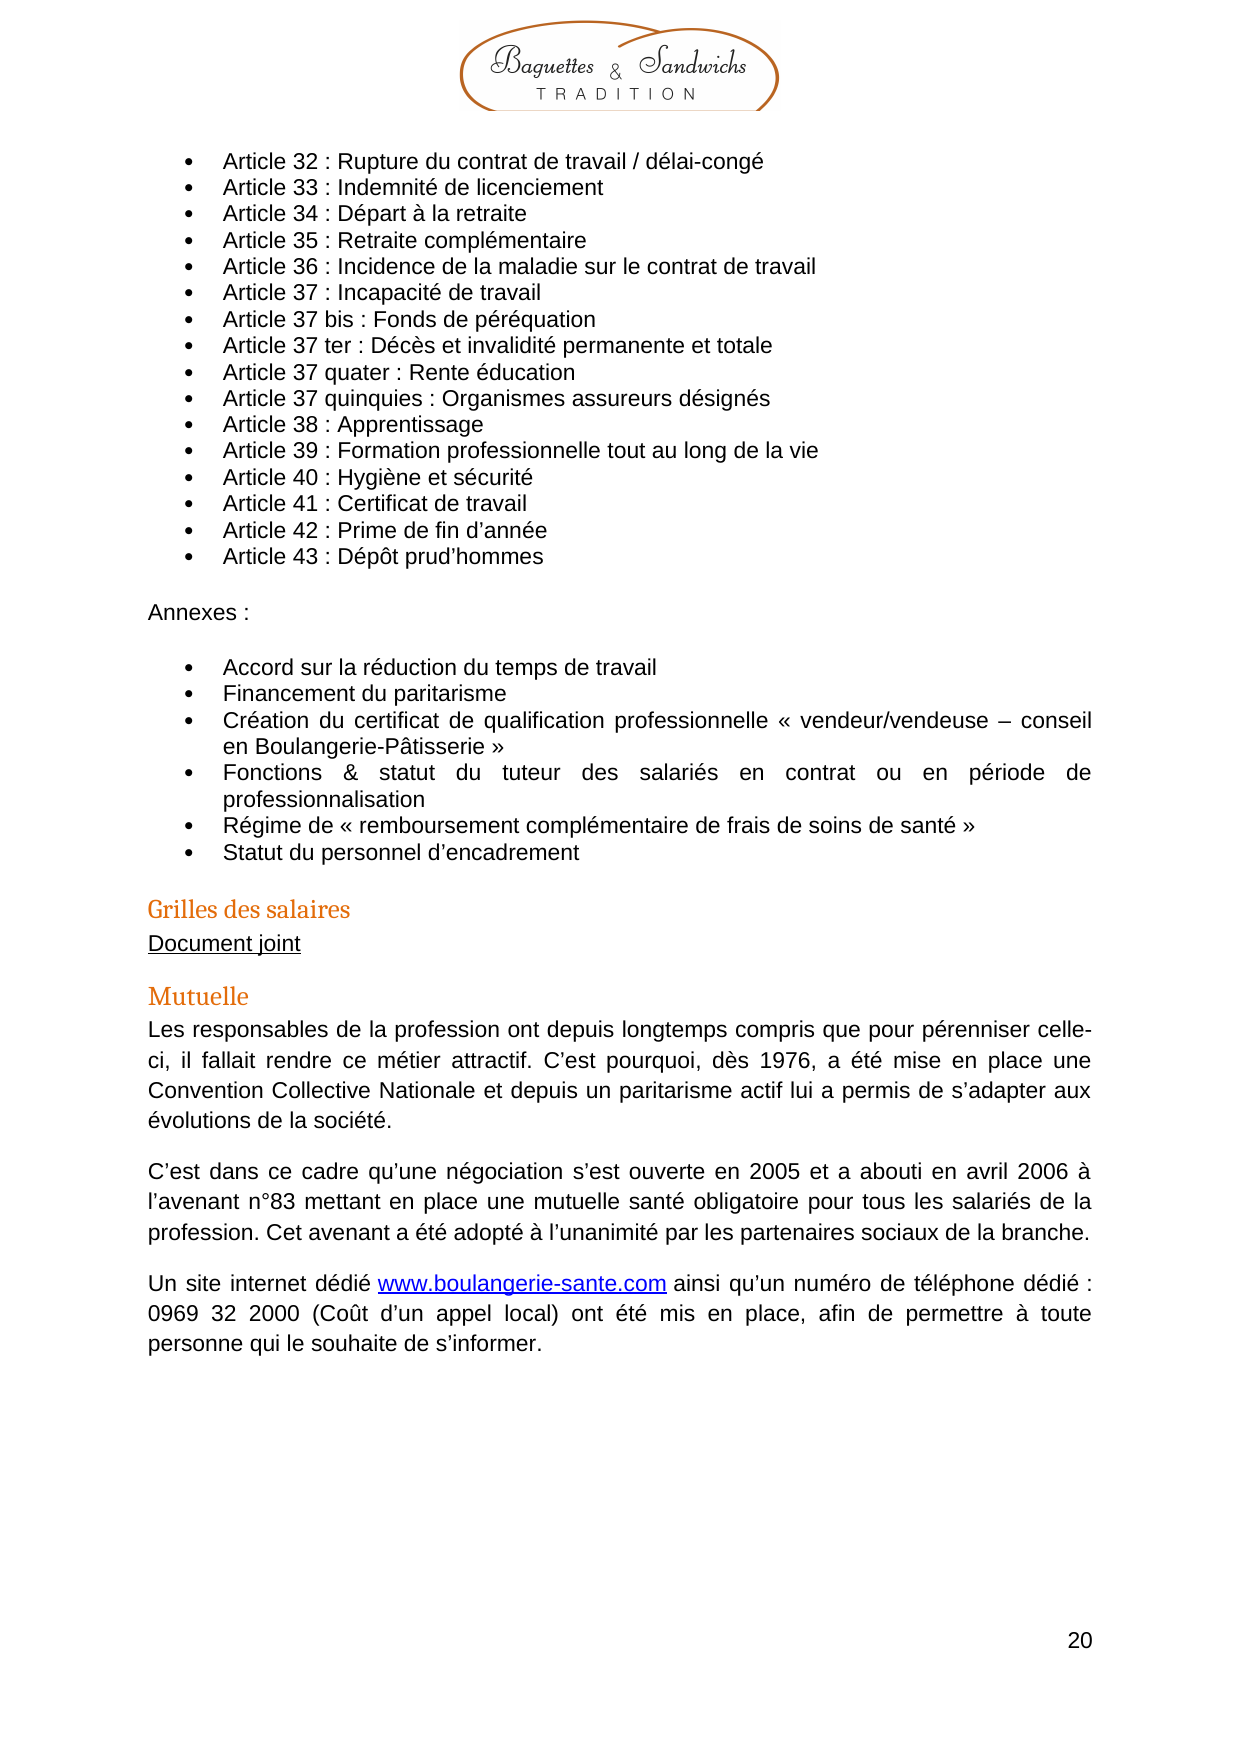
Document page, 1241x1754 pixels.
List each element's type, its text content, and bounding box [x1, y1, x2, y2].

subtitle Grilles des salaires [148, 894, 1093, 925]
list Article 35 : Retraite complémentaire [185, 227, 1093, 253]
list Article 37 quater : Rente éducation [185, 358, 1093, 385]
list Article 32 : Rupture du contrat de travail / délai-congé [185, 148, 1093, 174]
list Création du certificat de qualification professionnelle « vendeur/vendeuse – conseil en Boulangerie-Pâtisserie » [185, 707, 1093, 759]
text C’est dans ce cadre qu’une négociation s’est ouverte en 2005 et a abouti en avril 2006 à l’avenant n°83 mettant en place une mutuelle santé obligatoire pour tous les salariés de la profession. Cet avenant a été adopté à l’unanimité par les partenaires sociaux de la branche. [148, 1158, 1093, 1245]
list Statut du personnel d’encadrement [185, 838, 1093, 865]
text Les responsables de la profession ont depuis longtemps compris que pour pérenniser celle-ci, il fallait rendre ce métier attractif. C’est pourquoi, dès 1976, a été mise en place une Convention Collective Nationale et depuis un paritarisme actif lui a permis de s’adapter aux évolutions de la société. [148, 1016, 1093, 1133]
list Fonctions & statut du tuteur des salariés en contrat ou en période de professionnalisation [185, 759, 1093, 812]
list Article 40 : Hygiène et sécurité [185, 464, 1093, 490]
list Accord sur la réduction du temps de travail [185, 654, 1093, 680]
list Article 36 : Incidence de la maladie sur le contrat de travail [185, 253, 1093, 279]
picture [459, 20, 782, 111]
list Article 33 : Indemnité de licenciement [185, 174, 1093, 200]
list Article 41 : Certificat de travail [185, 490, 1093, 517]
list Article 34 : Départ à la retraite [185, 200, 1093, 227]
text Document joint [148, 930, 1093, 956]
list Article 42 : Prime de fin d’année [185, 517, 1093, 543]
list Article 37 bis : Fonds de péréquation [185, 306, 1093, 332]
text Annexes : [148, 598, 1093, 625]
list Article 37 : Incapacité de travail [185, 279, 1093, 306]
list Financement du paritarisme [185, 680, 1093, 707]
list Article 37 quinquies : Organismes assureurs désignés [185, 385, 1093, 411]
subtitle Mutuelle [148, 981, 1093, 1012]
list Article 37 ter : Décès et invalidité permanente et totale [185, 332, 1093, 358]
list Article 43 : Dépôt prud’hommes [185, 543, 1093, 569]
text Un site internet dédié www.boulangerie-sante.com ainsi qu’un numéro de téléphone dédié : 0969 32 2000 (Coût d’un appel local) ont été mis en place, afin de permettre à toute personne qui le souhaite de s’informer. [148, 1269, 1093, 1356]
list Régime de « remboursement complémentaire de frais de soins de santé » [185, 812, 1093, 838]
list Article 38 : Apprentissage [185, 411, 1093, 437]
list Article 39 : Formation professionnelle tout au long de la vie [185, 437, 1093, 464]
